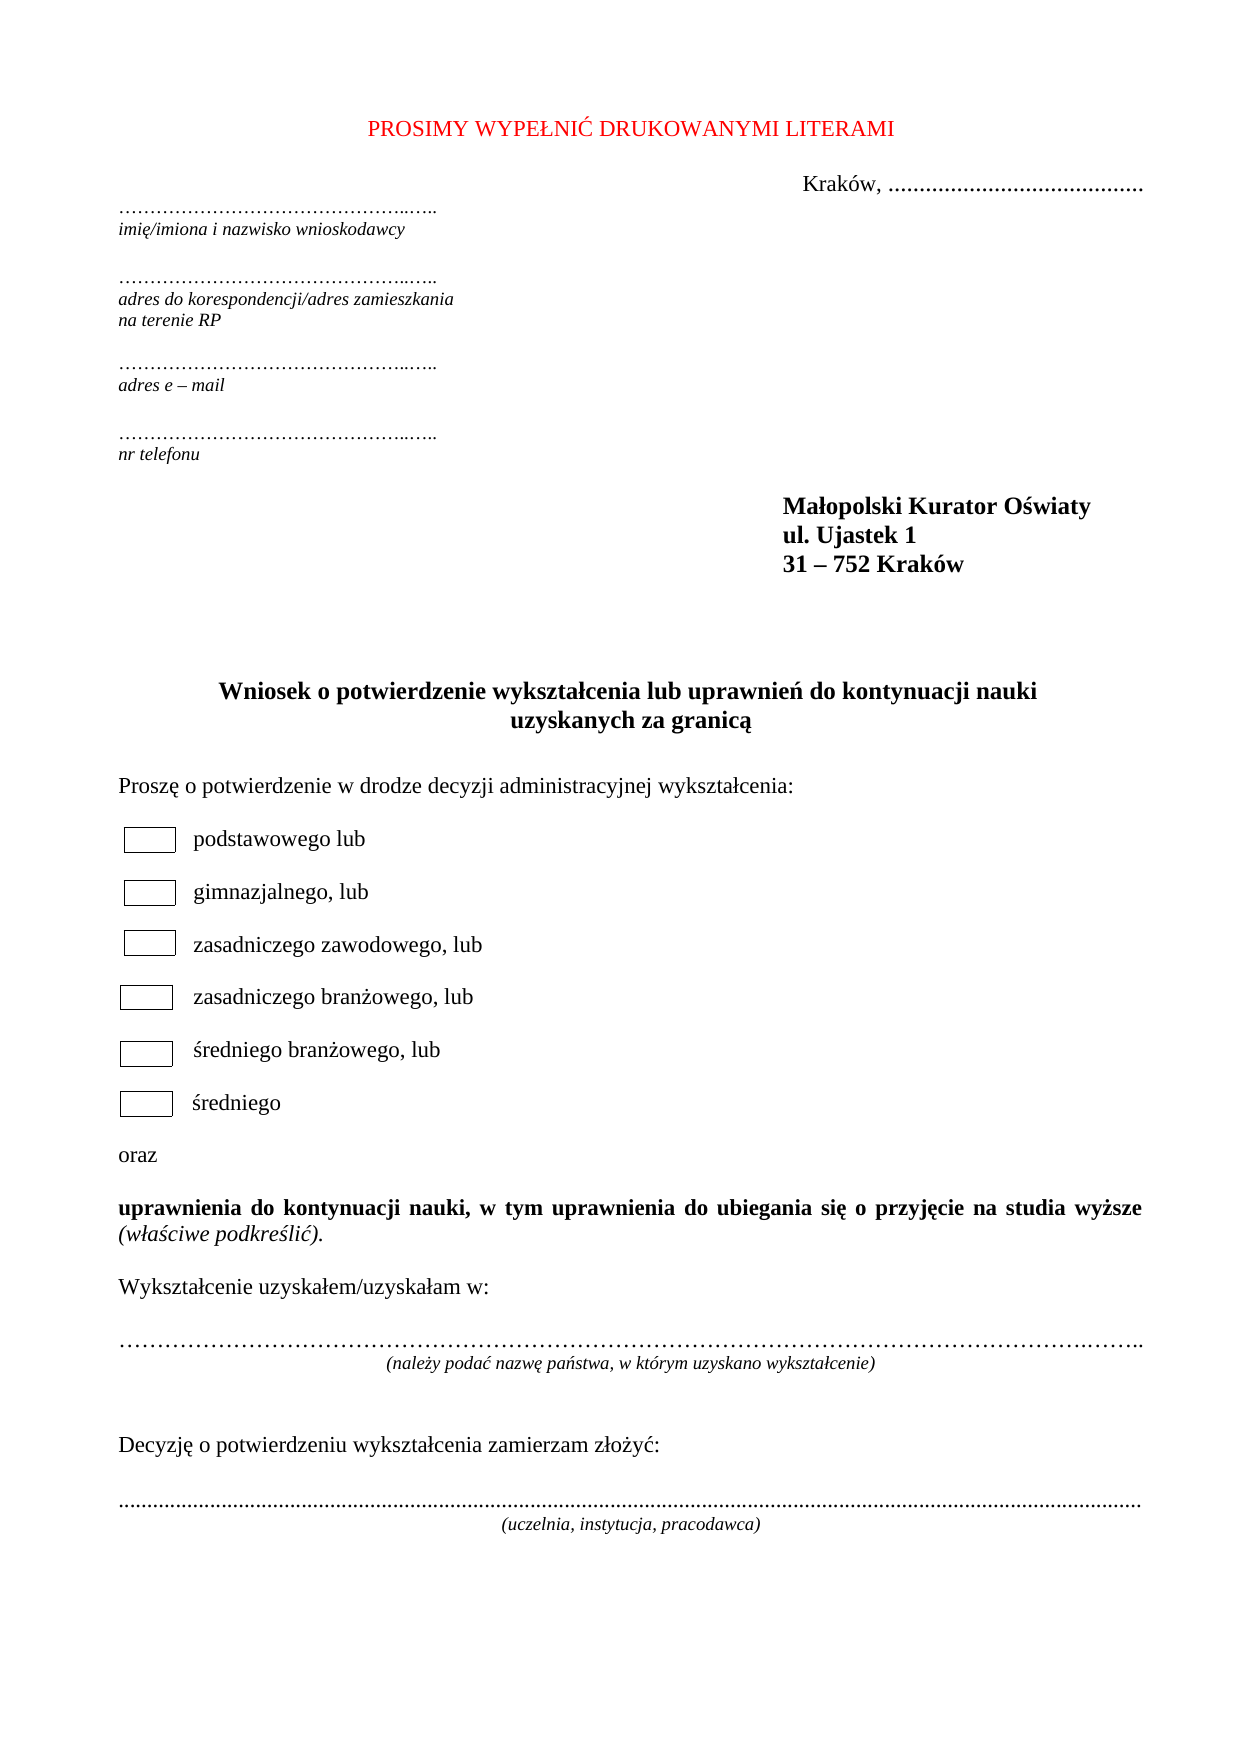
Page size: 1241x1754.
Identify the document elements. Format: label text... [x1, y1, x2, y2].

text ……………………………………………………………………………………………………………….…….. [118, 1326, 1144, 1352]
text Decyzję o potwierdzeniu wykształcenia zamierzam złożyć: [118, 1431, 1144, 1458]
text podstawowego lub [193, 825, 1144, 852]
text ………………………………………..….. [118, 266, 1144, 287]
text ................................................................................................................................................................................... [118, 1486, 1144, 1513]
subtitle Wniosek o potwierdzenie wykształcenia lub uprawnień do kontynuacji nauki uzyskanych za granicą [118, 676, 1144, 734]
text zasadniczego zawodowego, lub [193, 931, 1144, 957]
text ………………………………………..….. [118, 352, 1144, 374]
text Wykształcenie uzyskałem/uzyskałam w: [118, 1273, 1144, 1299]
text PROSIMY WYPEŁNIĆ DRUKOWANYMI LITERAMI [118, 115, 1144, 141]
text zasadniczego branżowego, lub [193, 983, 1144, 1010]
text imię/imiona i nazwisko wnioskodawcy [118, 218, 1144, 239]
text Kraków, ......................................... [118, 168, 1144, 196]
text na terenie RP [118, 309, 1144, 331]
text oraz [118, 1141, 1144, 1168]
text gimnazjalnego, lub [193, 878, 1144, 904]
text średniego branżowego, lub [193, 1036, 1144, 1062]
text ul. Ujastek 1 [782, 520, 1144, 549]
text średniego [118, 1089, 1144, 1115]
text Proszę o potwierdzenie w drodze decyzji administracyjnej wykształcenia: [118, 772, 1144, 799]
text nr telefonu [118, 443, 1144, 465]
text (należy podać nazwę państwa, w którym uzyskano wykształcenie) [118, 1352, 1144, 1374]
text adres e – mail [118, 374, 1144, 395]
text uprawnienia do kontynuacji nauki, w tym uprawnienia do ubiegania się o przyjęcie na studia wyższe (właściwe podkreślić). [118, 1194, 1144, 1247]
text ………………………………………..….. [118, 422, 1144, 443]
text ………………………………………..….. [118, 196, 1144, 218]
text adres do korespondencji/adres zamieszkania [118, 287, 1144, 309]
text 31 – 752 Kraków [782, 549, 1144, 577]
text Małopolski Kurator Oświaty [782, 491, 1144, 520]
text (uczelnia, instytucja, pracodawca) [118, 1513, 1144, 1534]
